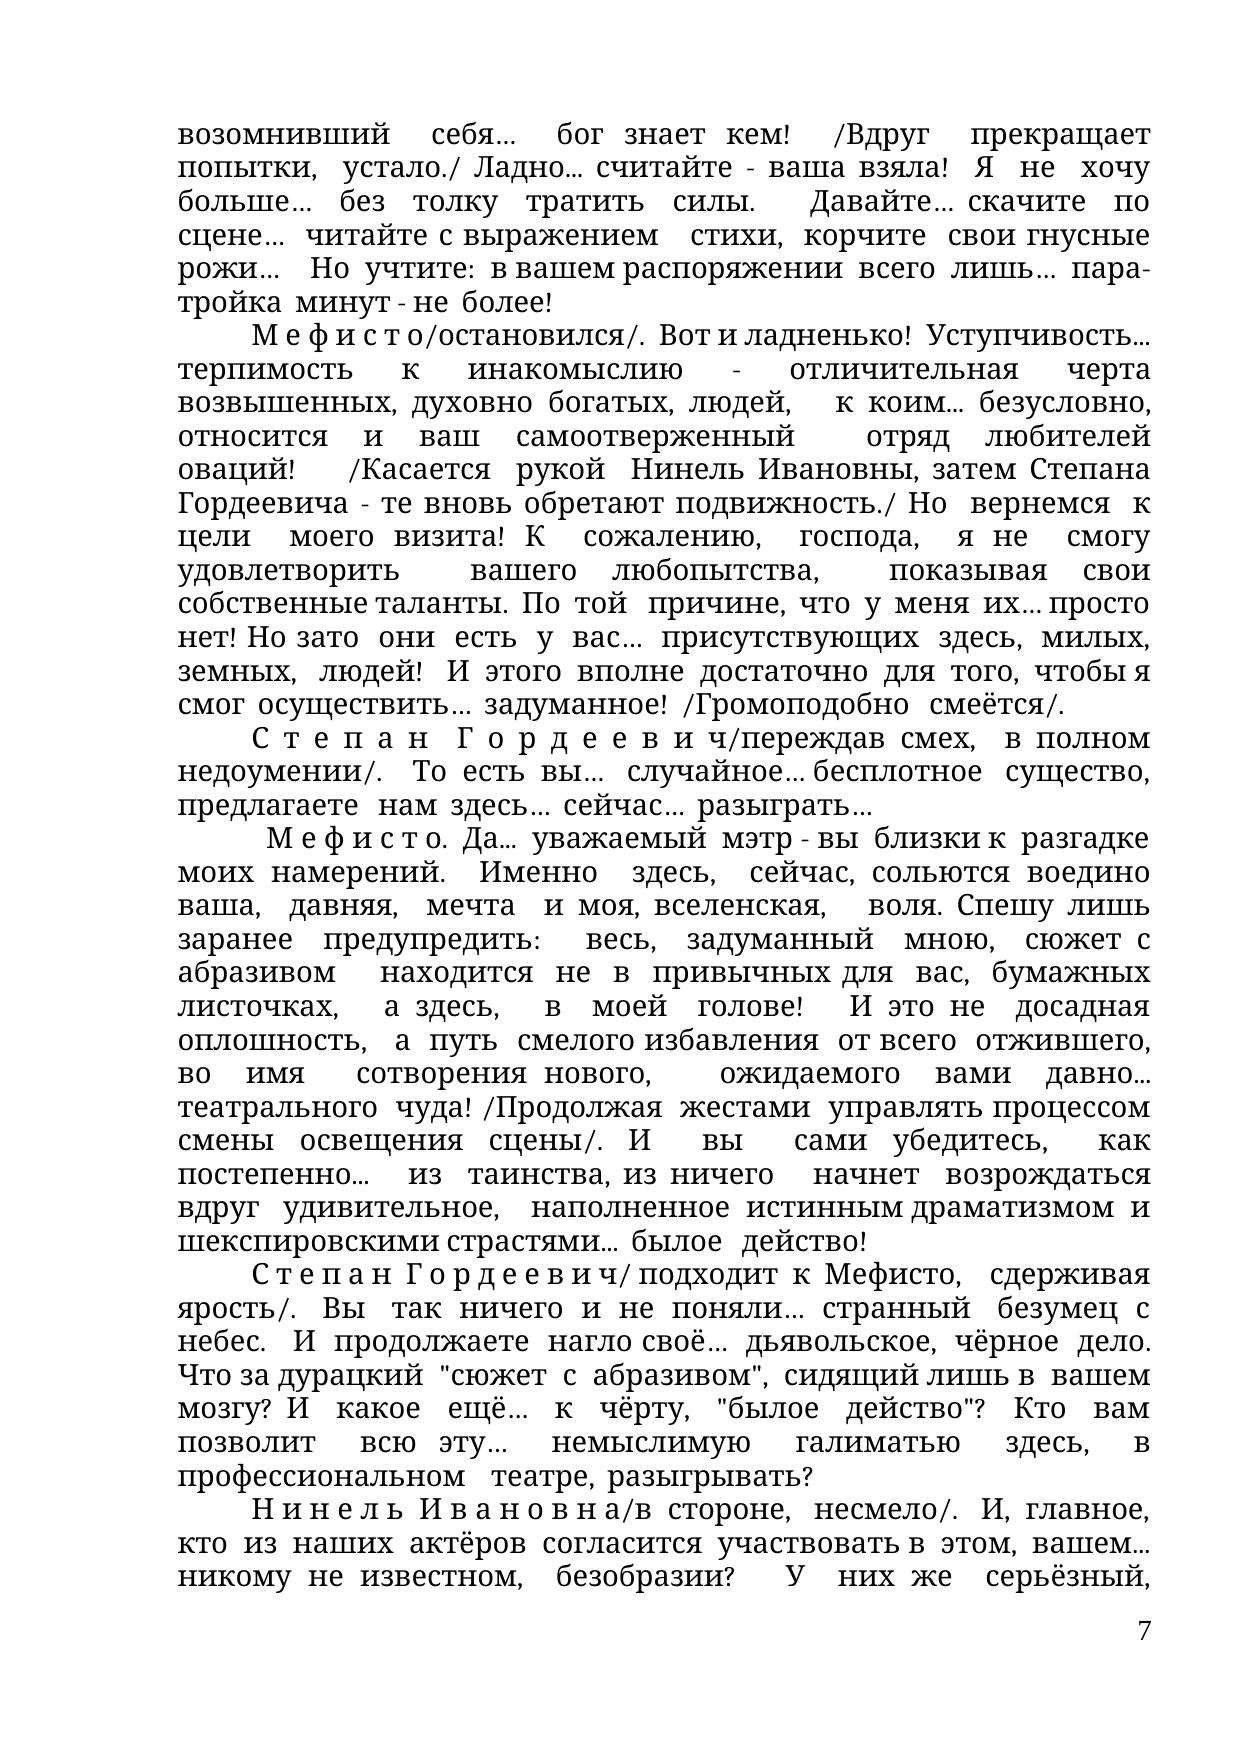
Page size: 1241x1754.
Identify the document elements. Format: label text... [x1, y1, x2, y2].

text М е ф и с т о. Да... уважаемый мэтр - вы близки к разгадке моих намерений. Именно здесь, сейчас, сольются воедино ваша, давняя, мечта и моя, вселенская, воля. Спешу лишь заранее предупредить: весь, задуманный мною, сюжет с абразивом находится не в привычных для вас, бумажных листочках, а здесь, в моей голове! И это не досадная оплошность, а путь смелого избавления от всего отжившего, во имя сотворения нового, ожидаемого вами давно... театрального чуда! /Продолжая жестами управлять процессом смены освещения сцены/. И вы сами убедитесь, как постепенно... из таинства, из ничего начнет возрождаться вдруг удивительное, наполненное истинным драматизмом и шекспировскими страстями... былое действо! [177, 822, 1152, 1258]
text М е ф и с т о/остановился/. Вот и ладненько! Уступчивость... терпимость к инакомыслию - отличительная черта возвышенных, духовно богатых, людей, к коим... безусловно, относится и ваш самоотверженный отряд любителей оваций! /Касается рукой Нинель Ивановны, затем Степана Гордеевича - те вновь обретают подвижность./ Но вернемся к цели моего визита! К сожалению, господа, я не смогу удовлетворить вашего любопытства, показывая свои собственные таланты. По той причине, что у меня их… просто нет! Но зато они есть у вас… присутствующих здесь, милых, земных, людей! И этого вполне достаточно для того, чтобы я смог осуществить… задуманное! /Громоподобно смеётся/. [177, 319, 1152, 722]
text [177, 1493, 1152, 1594]
text С т е п а н Г о р д е е в и ч/ подходит к Мефисто, сдерживая ярость/. Вы так ничего и не поняли… странный безумец с небес. И продолжаете нагло своё… дьявольское, чёрное дело. Что за дурацкий "сюжет с абразивом", сидящий лишь в вашем мозгу? И какое ещё… к чёрту, "былое действо"? Кто вам позволит всю эту… немыслимую галиматью здесь, в профессиональном театре, разыгрывать? [177, 1258, 1152, 1493]
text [177, 118, 1152, 319]
text С т е п а н Г о р д е е в и ч/переждав смех, в полном недоумении/. То есть вы… случайное… бесплотное существо, предлагаете нам здесь… сейчас… разыграть… [177, 722, 1152, 822]
